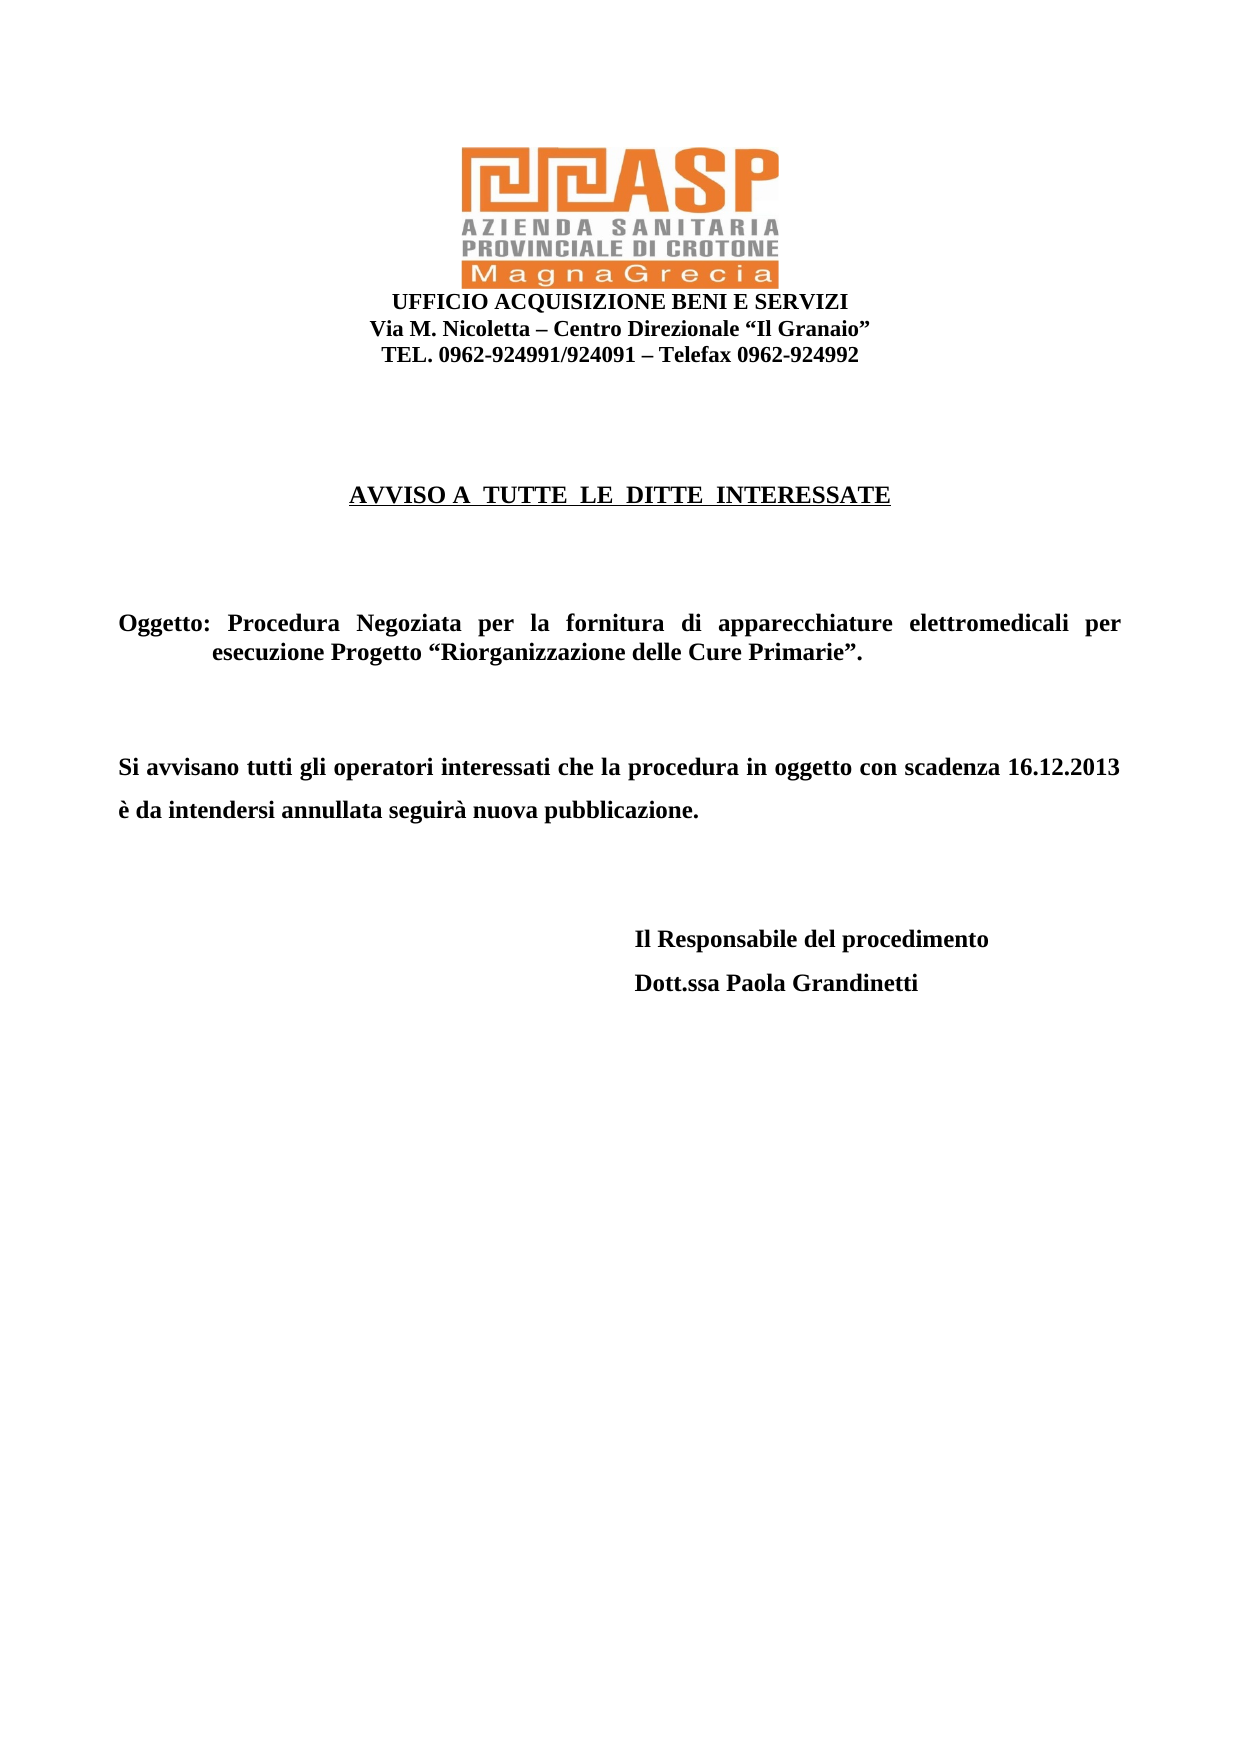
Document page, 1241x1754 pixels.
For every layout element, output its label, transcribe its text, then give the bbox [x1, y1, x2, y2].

text AVVISO A TUTTE LE DITTE INTERESSATE [118, 480, 1122, 508]
text Oggetto: Procedura Negoziata per la fornitura di apparecchiature elettromedicali per esecuzione Progetto “Riorganizzazione delle Cure Primarie”. [118, 608, 1122, 666]
picture [461, 147, 779, 289]
text TEL. 0962-924991/924091 – Telefax 0962-924992 [118, 341, 1122, 367]
text Via M. Nicoletta – Centro Direzionale “Il Granaio” [118, 314, 1122, 341]
text Il Responsabile del procedimento [118, 924, 1122, 953]
text Dott.ssa Paola Grandinetti [118, 968, 1122, 996]
text Si avvisano tutti gli operatori interessati che la procedura in oggetto con scadenza 16.12.2013 è da intendersi annullata seguirà nuova pubblicazione. [118, 752, 1122, 824]
text UFFICIO ACQUISIZIONE BENI E SERVIZI [118, 288, 1122, 314]
